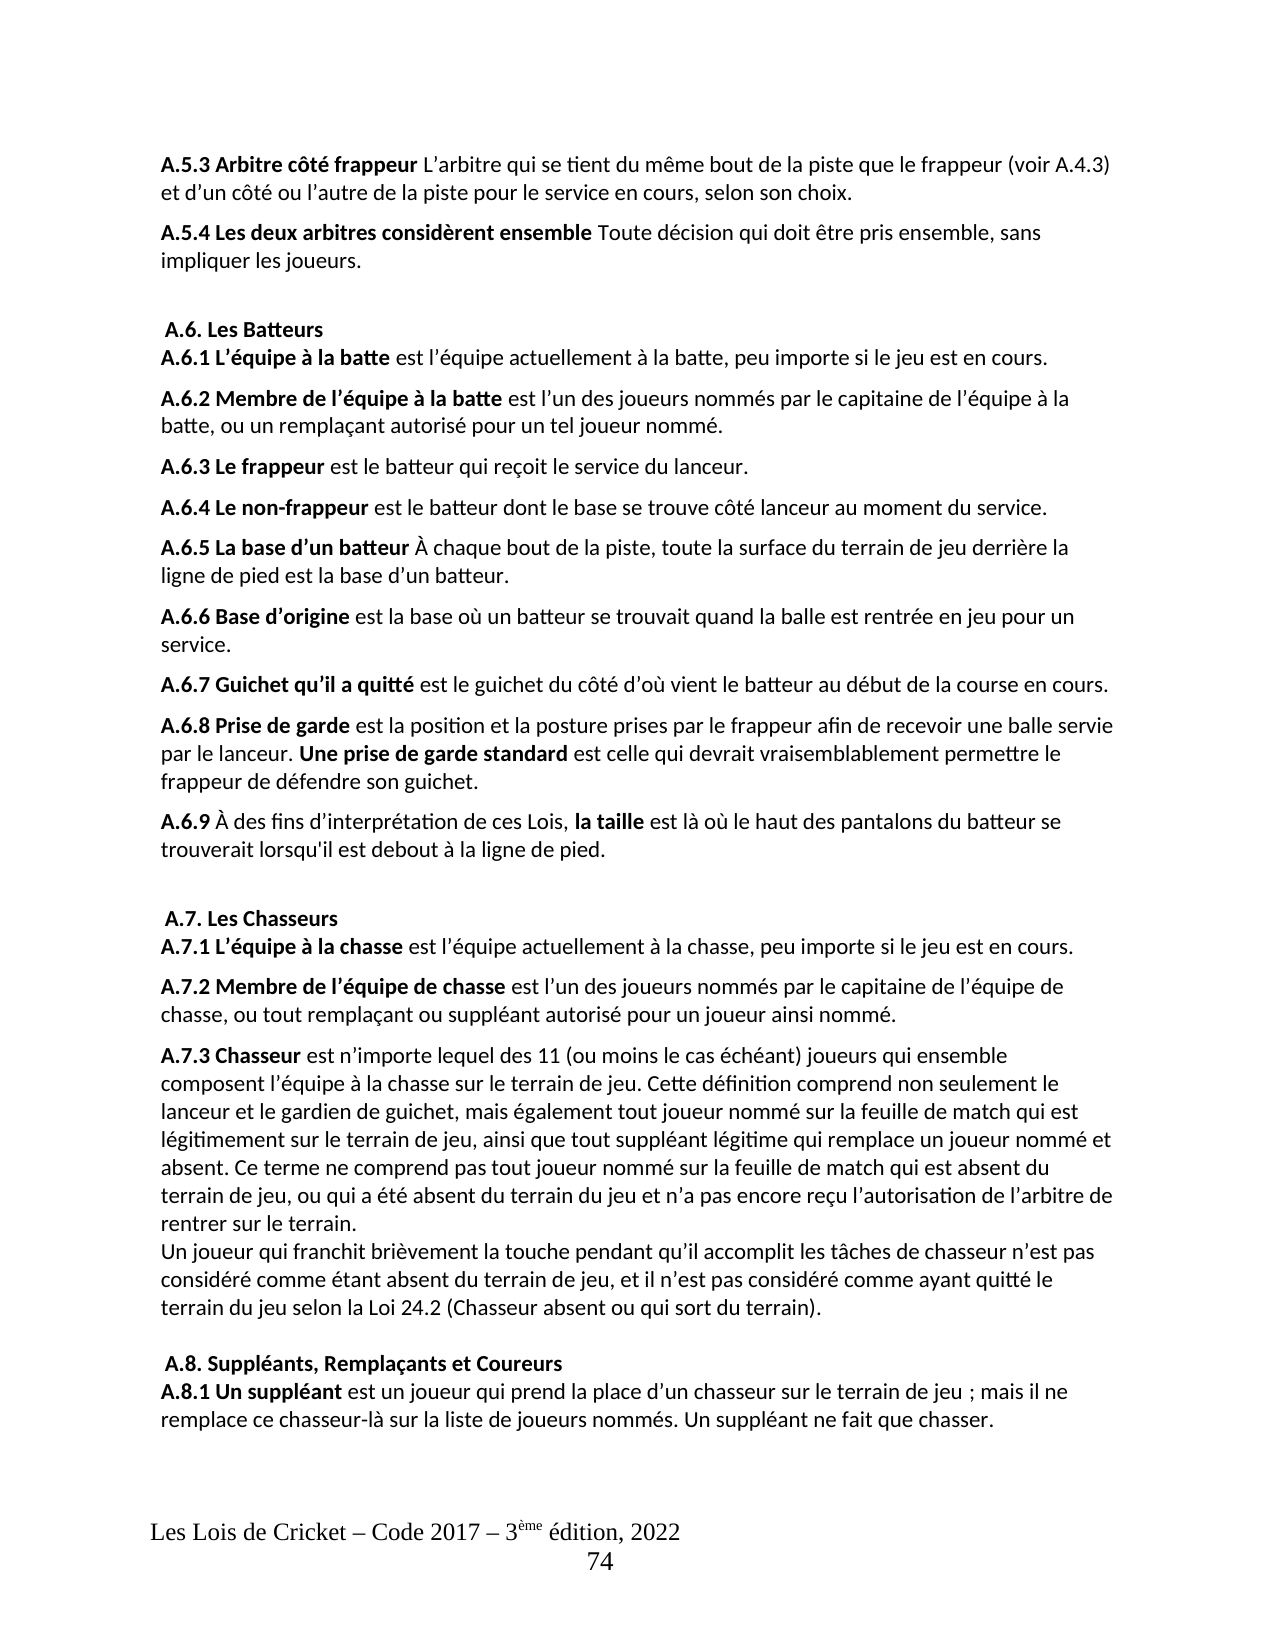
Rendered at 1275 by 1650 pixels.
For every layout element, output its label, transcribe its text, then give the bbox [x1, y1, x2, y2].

text Un joueur qui franchit brièvement la touche pendant qu’il accomplit les tâches de chasseur n’est pas considéré comme étant absent du terrain de jeu, et il n’est pas considéré comme ayant quitté le terrain du jeu selon la Loi 24.2 (Chasseur absent ou qui sort du terrain). [161, 1237, 1117, 1321]
text A.5.3 Arbitre côté frappeur L’arbitre qui se tient du même bout de la piste que le frappeur (voir A.4.3) et d’un côté ou l’autre de la piste pour le service en cours, selon son choix. [161, 150, 1117, 206]
text A.7.3 Chasseur est n’importe lequel des 11 (ou moins le cas échéant) joueurs qui ensemble composent l’équipe à la chasse sur le terrain de jeu. Cette définition comprend non seulement le lanceur et le gardien de guichet, mais également tout joueur nommé sur la feuille de match qui est légitimement sur le terrain de jeu, ainsi que tout suppléant légitime qui remplace un joueur nommé et absent. Ce terme ne comprend pas tout joueur nommé sur la feuille de match qui est absent du terrain de jeu, ou qui a été absent du terrain du jeu et n’a pas encore reçu l’autorisation de l’arbitre de rentrer sur le terrain. [161, 1041, 1117, 1237]
text A.7.2 Membre de l’équipe de chasse est l’un des joueurs nommés par le capitaine de l’équipe de chasse, ou tout remplaçant ou suppléant autorisé pour un joueur ainsi nommé. [161, 972, 1117, 1028]
text A.6.1 L’équipe à la batte est l’équipe actuellement à la batte, peu importe si le jeu est en cours. [161, 343, 1117, 371]
text A.6.4 Le non-frappeur est le batteur dont le base se trouve côté lanceur au moment du service. [161, 493, 1117, 521]
text A.6. Les Batteurs [164, 315, 1055, 343]
text A.6.2 Membre de l’équipe à la batte est l’un des joueurs nommés par le capitaine de l’équipe à la batte, ou un remplaçant autorisé pour un tel joueur nommé. [161, 384, 1117, 440]
text A.5.4 Les deux arbitres considèrent ensemble Toute décision qui doit être pris ensemble, sans impliquer les joueurs. [161, 218, 1117, 274]
text A.7.1 L’équipe à la chasse est l’équipe actuellement à la chasse, peu importe si le jeu est en cours. [161, 932, 1117, 960]
text A.8. Suppléants, Remplaçants et Coureurs [164, 1349, 1080, 1377]
text A.6.5 La base d’un batteur À chaque bout de la piste, toute la surface du terrain de jeu derrière la ligne de pied est la base d’un batteur. [161, 533, 1117, 589]
text A.6.6 Base d’origine est la base où un batteur se trouvait quand la balle est rentrée en jeu pour un service. [161, 602, 1117, 658]
text A.7. Les Chasseurs [164, 904, 1117, 932]
text A.8.1 Un suppléant est un joueur qui prend la place d’un chasseur sur le terrain de jeu ; mais il ne remplace ce chasseur-là sur la liste de joueurs nommés. Un suppléant ne fait que chasser. [161, 1377, 1117, 1433]
text A.6.9 À des fins d’interprétation de ces Lois, la taille est là où le haut des pantalons du batteur se trouverait lorsqu'il est debout à la ligne de pied. [161, 807, 1117, 863]
text A.6.8 Prise de garde est la position et la posture prises par le frappeur afin de recevoir une balle servie par le lanceur. Une prise de garde standard est celle qui devrait vraisemblablement permettre le frappeur de défendre son guichet. [161, 711, 1117, 795]
text A.6.7 Guichet qu’il a quitté est le guichet du côté d’où vient le batteur au début de la course en cours. [161, 670, 1117, 698]
text A.6.3 Le frappeur est le batteur qui reçoit le service du lanceur. [161, 452, 1117, 480]
